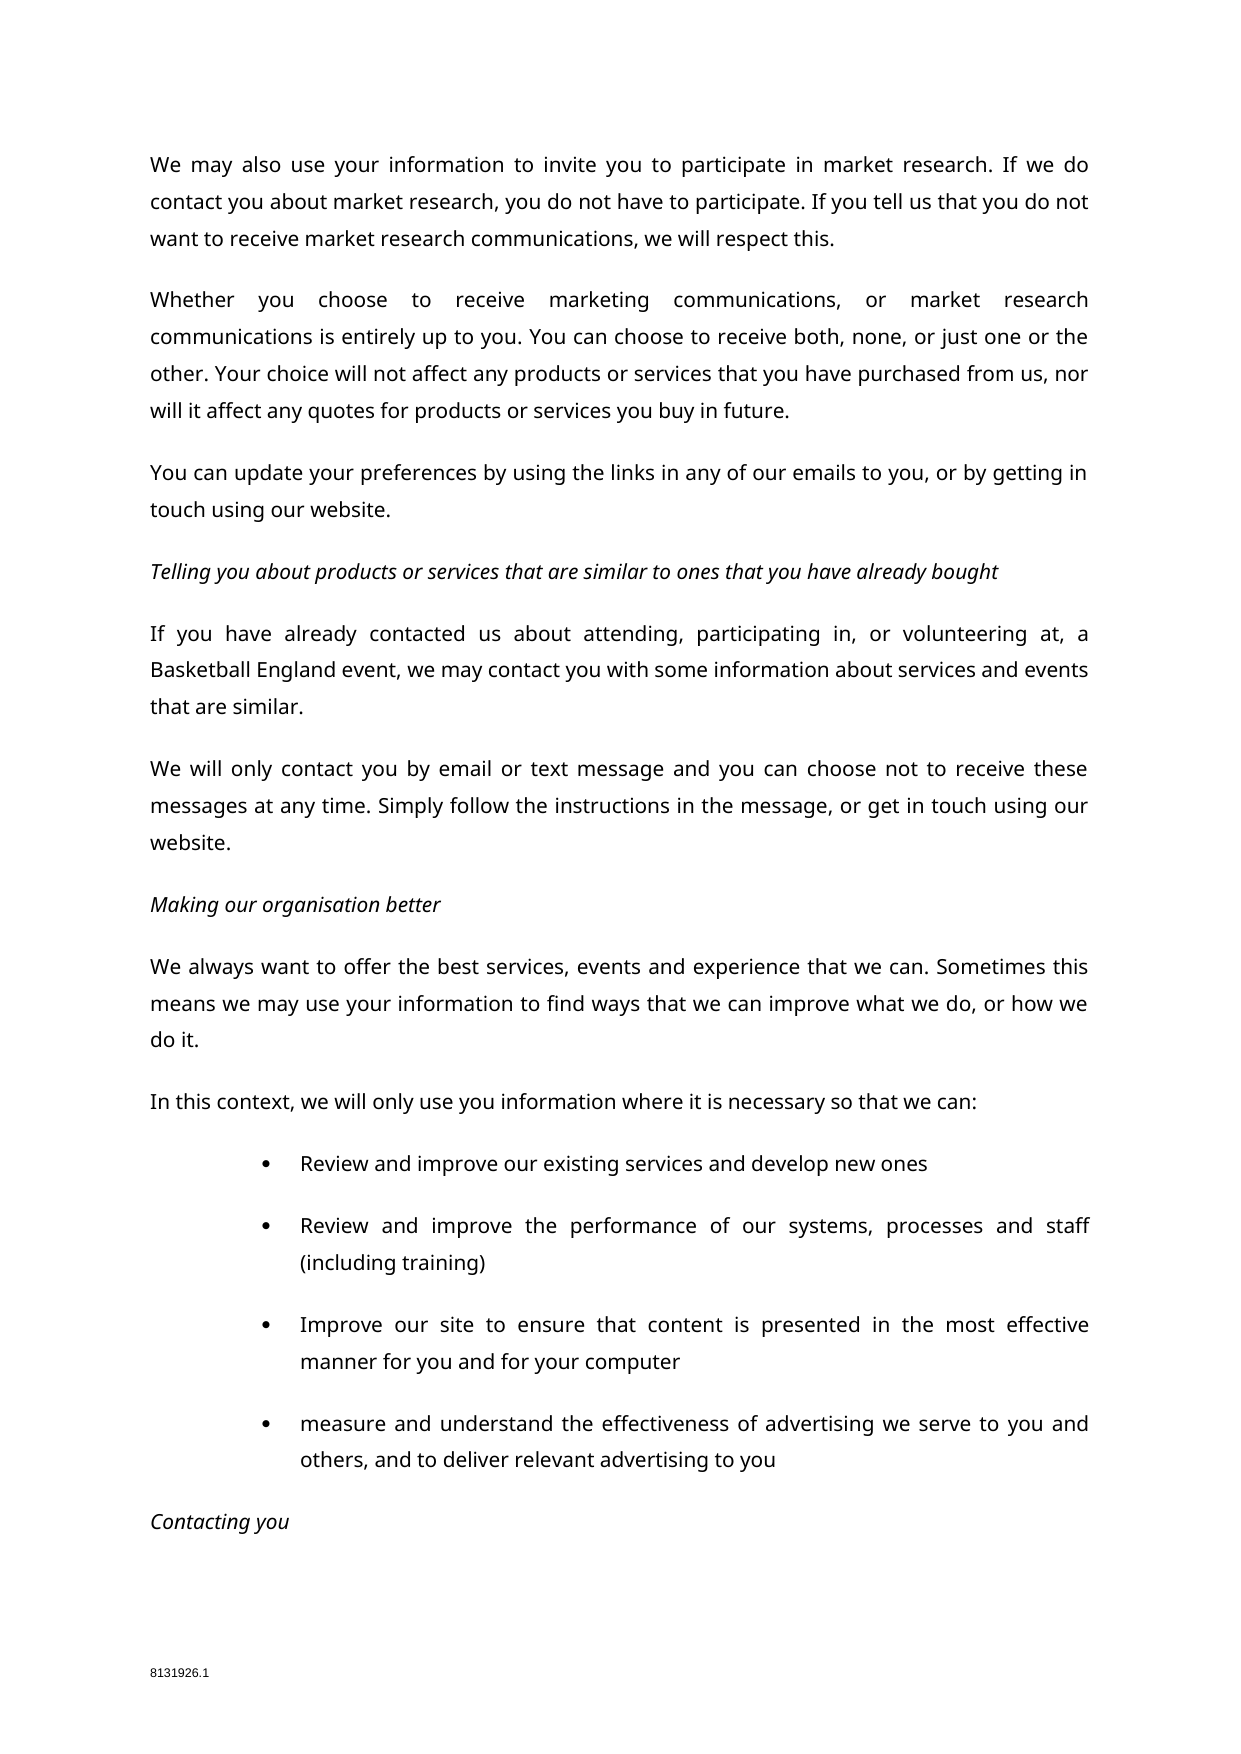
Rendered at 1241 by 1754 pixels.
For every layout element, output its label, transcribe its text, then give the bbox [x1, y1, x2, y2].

text Making our organisation better [150, 890, 1090, 918]
list Review and improve the performance of our systems, processes and staff (including training) [262, 1211, 1090, 1277]
text You can update your preferences by using the links in any of our emails to you, or by getting in touch using our website. [150, 458, 1090, 523]
text We always want to offer the best services, events and experience that we can. Sometimes this means we may use your information to find ways that we can improve what we do, or how we do it. [150, 952, 1090, 1054]
text If you have already contacted us about attending, participating in, or volunteering at, a Basketball England event, we may contact you with some information about services and events that are similar. [150, 619, 1090, 721]
list Improve our site to ensure that content is presented in the most effective manner for you and for your computer [262, 1310, 1090, 1375]
text Telling you about products or services that are similar to ones that you have already bought [150, 557, 1090, 585]
list Review and improve our existing services and develop new ones [262, 1149, 1090, 1178]
text Whether you choose to receive marketing communications, or market research communications is entirely up to you. You can choose to receive both, none, or just one or the other. Your choice will not affect any products or services that you have purchased from us, nor will it affect any quotes for products or services you buy in future. [150, 286, 1090, 425]
text We may also use your information to invite you to participate in market research. If we do contact you about market research, you do not have to participate. If you tell us that you do not want to receive market research communications, we will respect this. [150, 150, 1090, 252]
text In this context, we will only use you information where it is necessary so that we can: [150, 1087, 1090, 1116]
text Contacting you [150, 1507, 1090, 1536]
list measure and understand the effectiveness of advertising we serve to you and others, and to deliver relevant advertising to you [262, 1409, 1090, 1474]
text We will only contact you by email or text message and you can choose not to receive these messages at any time. Simply follow the instructions in the message, or get in touch using our website. [150, 754, 1090, 857]
